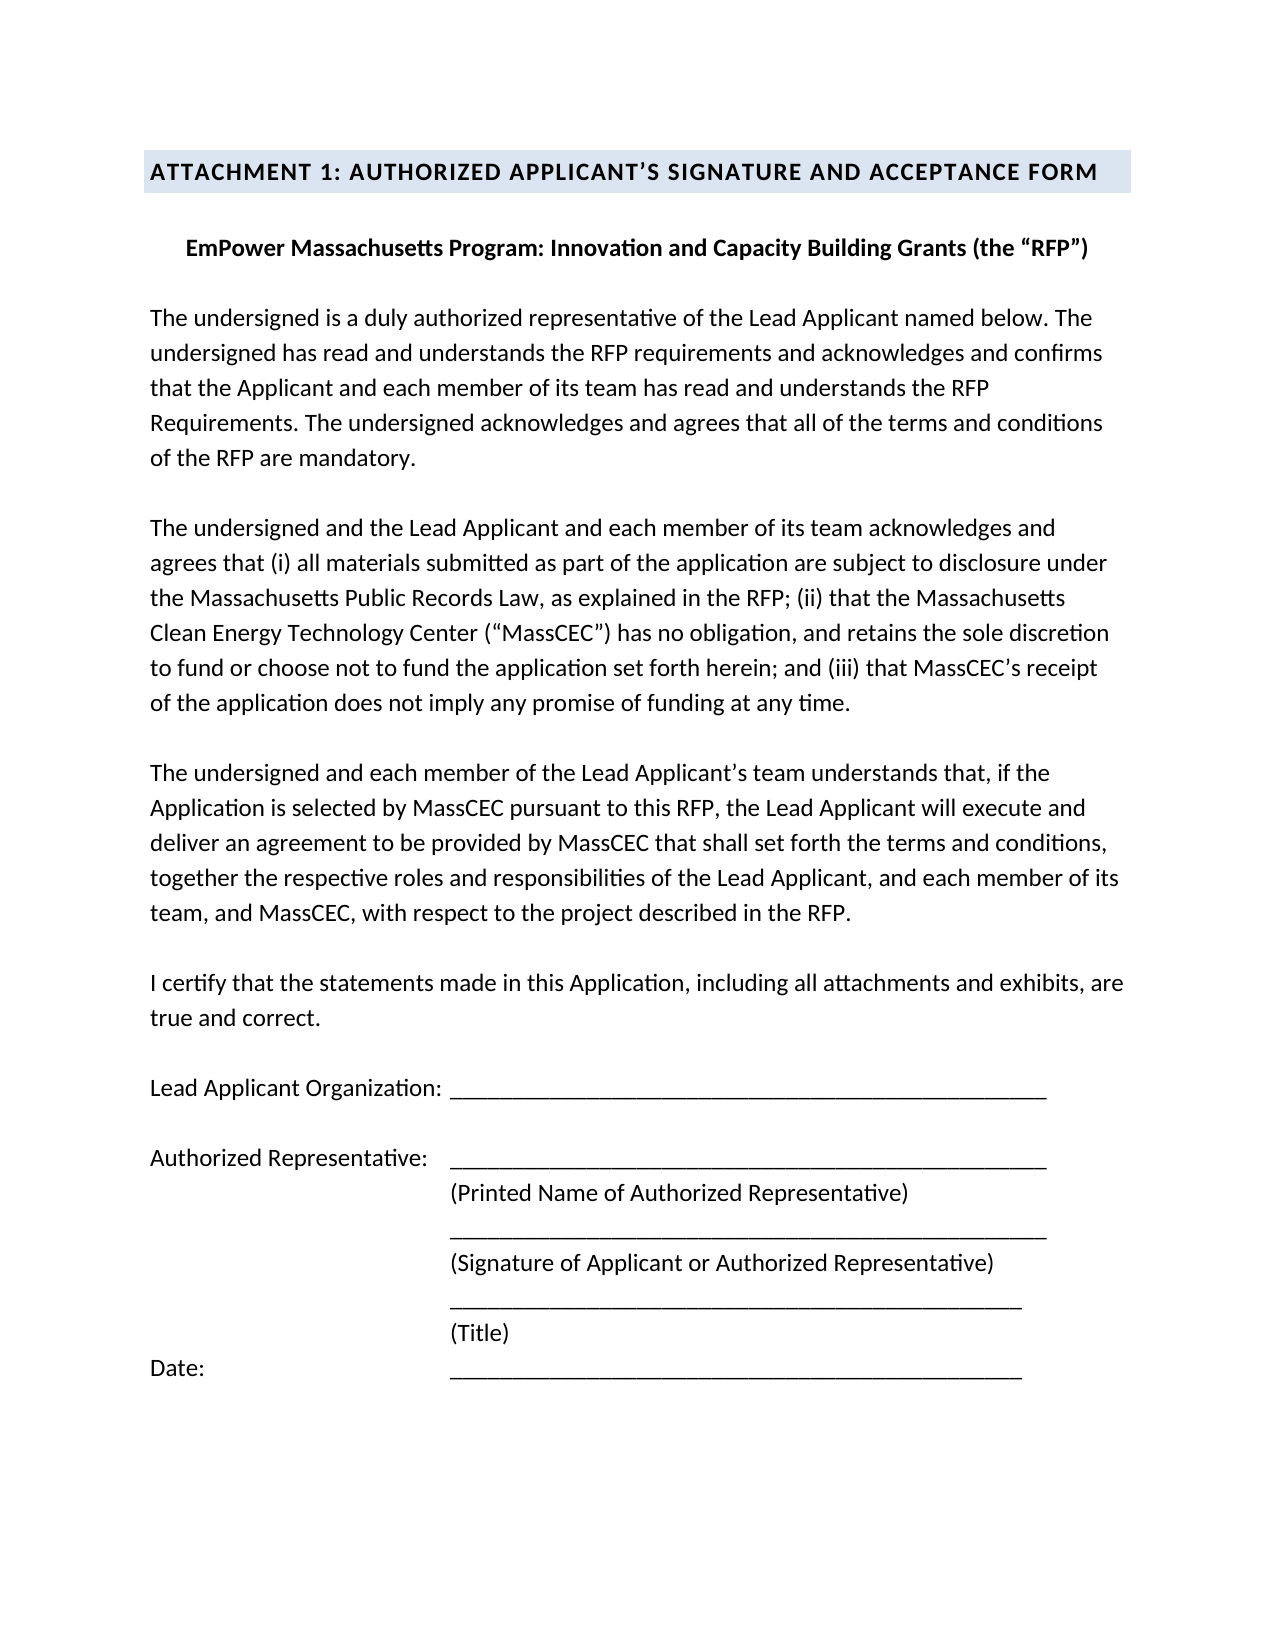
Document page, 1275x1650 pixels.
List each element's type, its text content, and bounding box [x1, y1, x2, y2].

text The undersigned and the Lead Applicant and each member of its team acknowledges and agrees that (i) all materials submitted as part of the application are subject to disclosure under the Massachusetts Public Records Law, as explained in the RFP; (ii) that the Massachusetts Clean Energy Technology Center (“MassCEC”) has no obligation, and retains the sole discretion to fund or choose not to fund the application set forth herein; and (iii) that MassCEC’s receipt of the application does not imply any promise of funding at any time. [150, 512, 1125, 718]
text The undersigned and each member of the Lead Applicant’s team understands that, if the Application is selected by MassCEC pursuant to this RFP, the Lead Applicant will execute and deliver an agreement to be provided by MassCEC that shall set forth the terms and conditions, together the respective roles and responsibilities of the Lead Applicant, and each member of its team, and MassCEC, with respect to the project described in the RFP. [150, 757, 1125, 928]
text EmPower Massachusetts Program: Innovation and Capacity Building Grants (the “RFP”) [150, 232, 1125, 263]
text (Signature of Applicant or Authorized Representative) [375, 1247, 1125, 1278]
text The undersigned is a duly authorized representative of the Lead Applicant named below. The undersigned has read and understands the RFP requirements and acknowledges and confirms that the Applicant and each member of its team has read and understands the RFP Requirements. The undersigned acknowledges and agrees that all of the terms and conditions of the RFP are mandatory. [150, 302, 1125, 473]
text ________________________________________________ [375, 1212, 1125, 1243]
text (Title) [375, 1317, 1125, 1348]
text Authorized Representative: ________________________________________________ [150, 1142, 1125, 1173]
text Date: ______________________________________________ [150, 1352, 1125, 1383]
text I certify that the statements made in this Application, including all attachments and exhibits, are true and correct. [150, 967, 1125, 1033]
text Attachment 1: Authorized Applicant’s Signature and Acceptance Form [150, 156, 1125, 187]
text Lead Applicant Organization: ________________________________________________ [150, 1072, 1125, 1103]
text ______________________________________________ [375, 1282, 1125, 1313]
text (Printed Name of Authorized Representative) [375, 1177, 1125, 1208]
